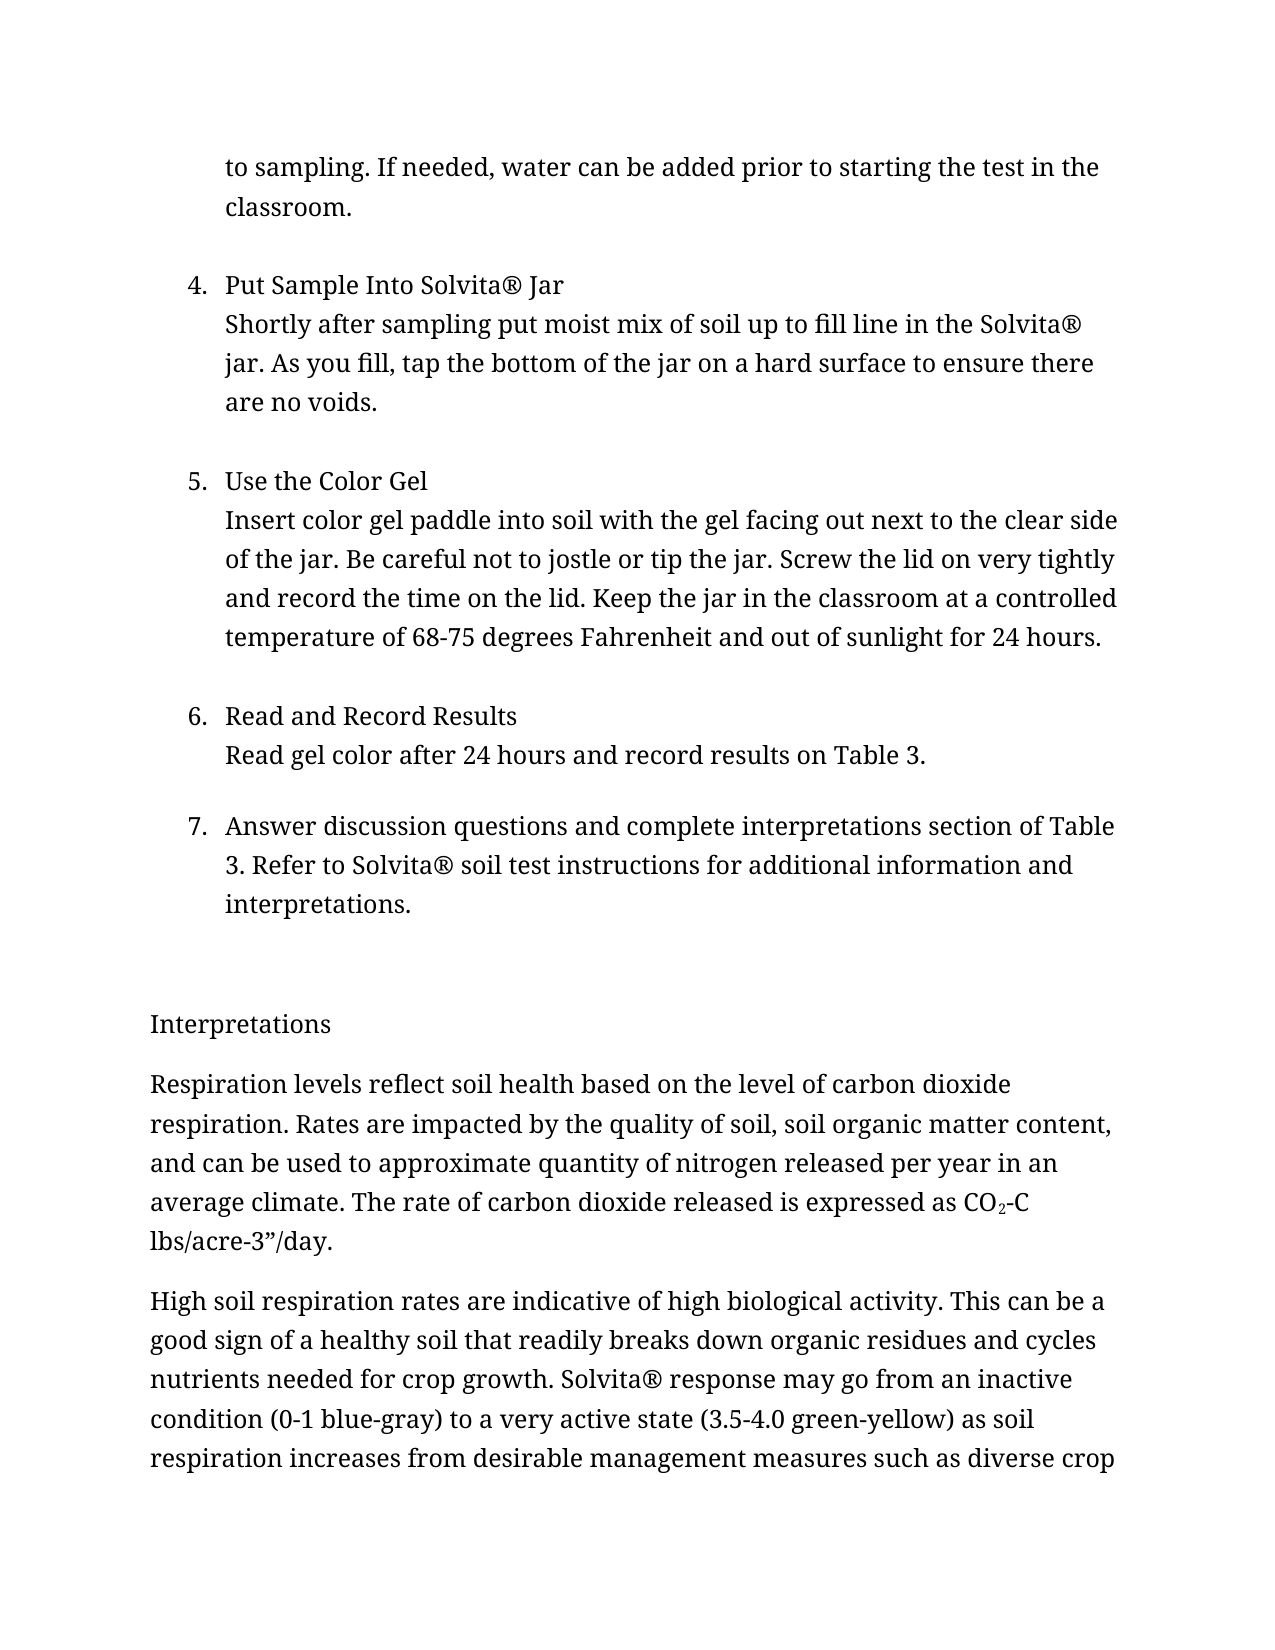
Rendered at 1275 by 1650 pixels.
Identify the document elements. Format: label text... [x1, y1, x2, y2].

list Read gel color after 24 hours and record results on Table 3. [225, 737, 1125, 772]
text Interpretations [150, 1007, 1125, 1041]
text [150, 1284, 1125, 1474]
text Respiration levels reflect soil health based on the level of carbon dioxide respiration. Rates are impacted by the quality of soil, soil organic matter content, and can be used to approximate quantity of nitrogen released per year in an average climate. The rate of carbon dioxide released is expressed as CO2-C lbs/acre-3”/day. [150, 1067, 1125, 1258]
list Put Sample Into Solvita® Jar [187, 267, 1125, 302]
list Read and Record Results [187, 698, 1125, 732]
list Insert color gel paddle into soil with the gel facing out next to the clear side of the jar. Be careful not to jostle or tip the jar. Screw the lid on very tightly and record the time on the lid. Keep the jar in the classroom at a controlled temperature of 68-75 degrees Fahrenheit and out of sunlight for 24 hours. [225, 502, 1125, 654]
list Shortly after sampling put moist mix of soil up to fill line in the Solvita® jar. As you fill, tap the bottom of the jar on a hard surface to ensure there are no voids. [225, 307, 1125, 419]
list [225, 150, 1125, 223]
list Answer discussion questions and complete interpretations section of Table 3. Refer to Solvita® soil test instructions for additional information and interpretations. [187, 809, 1125, 921]
list Use the Color Gel [187, 463, 1125, 497]
